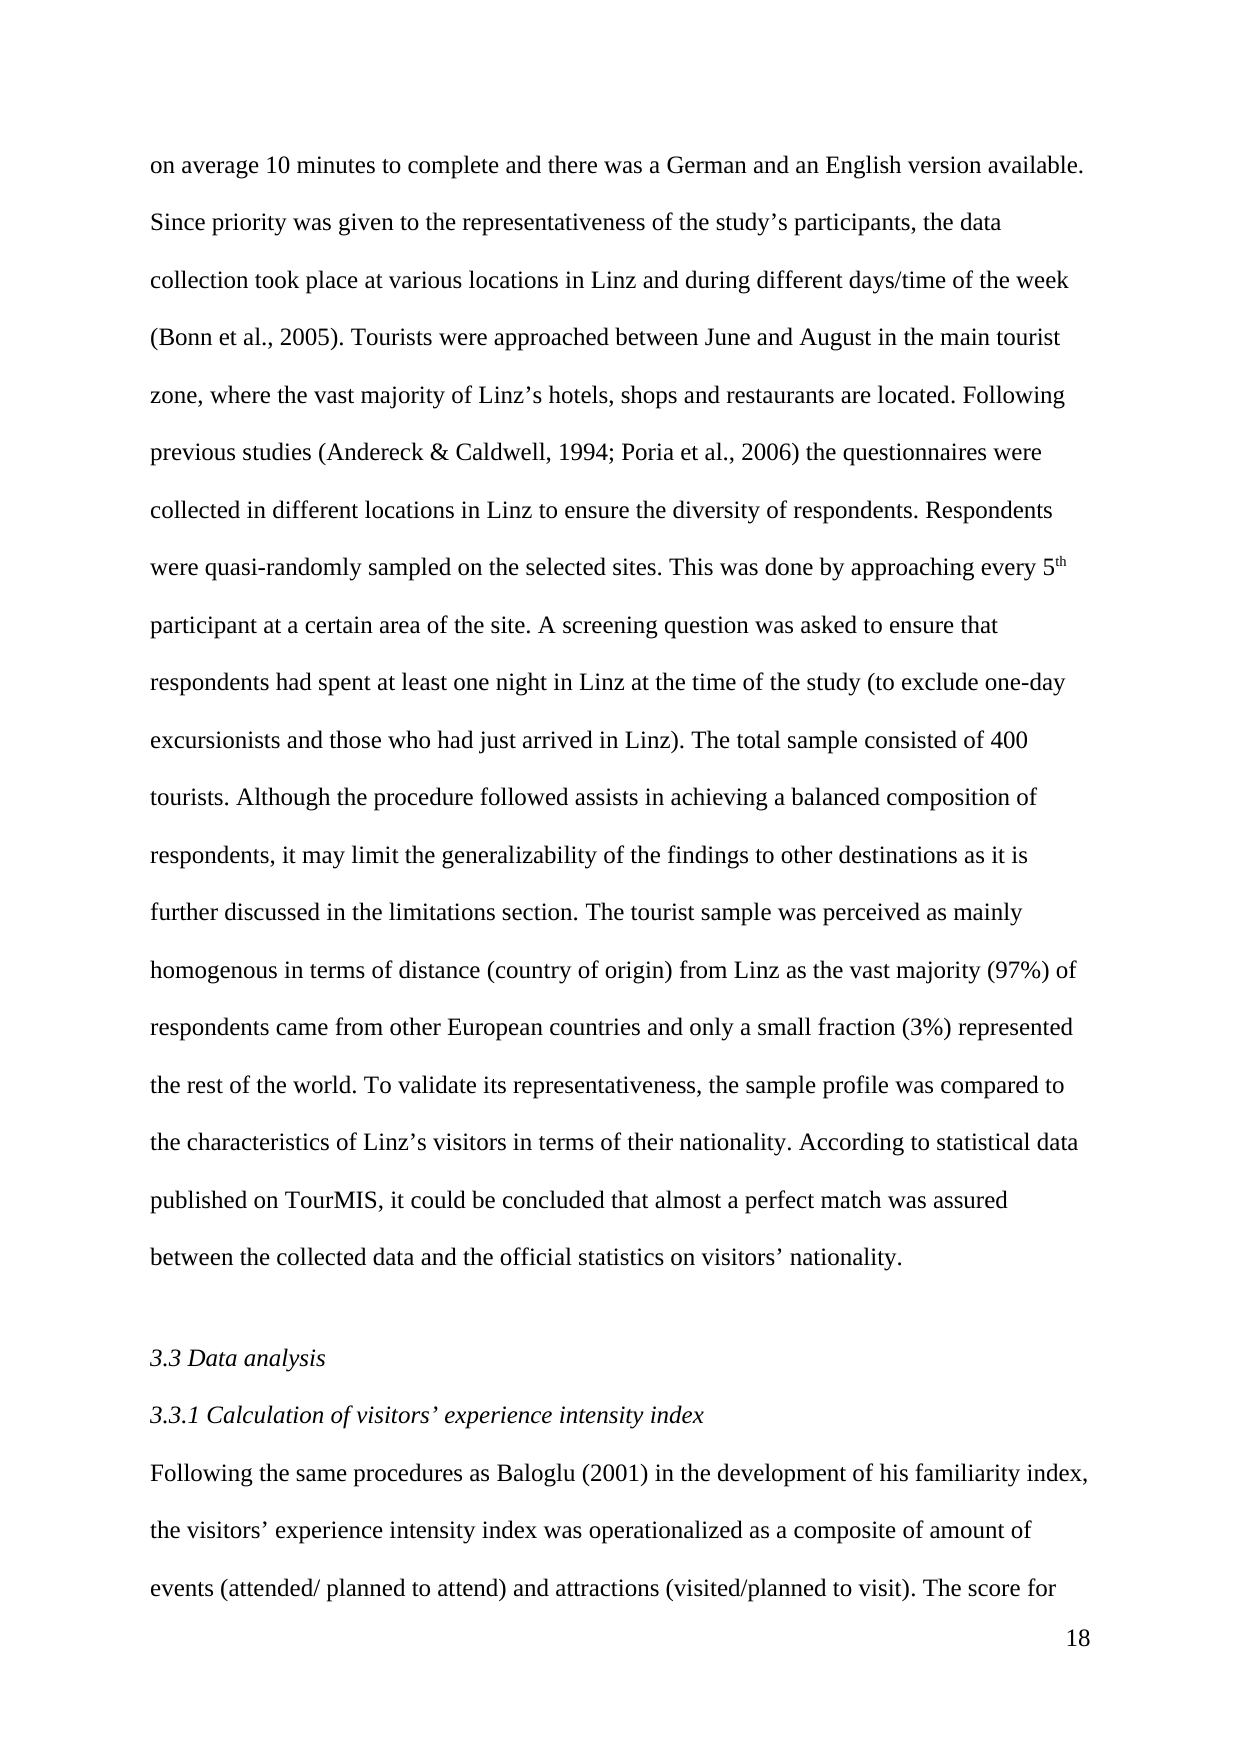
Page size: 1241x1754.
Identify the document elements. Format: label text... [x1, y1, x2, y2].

subtitle 3.3.1 Calculation of visitors’ experience intensity index [150, 1401, 1090, 1429]
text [150, 150, 1090, 1271]
text 3.3 Data analysis [150, 1343, 1090, 1372]
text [150, 1458, 1090, 1602]
